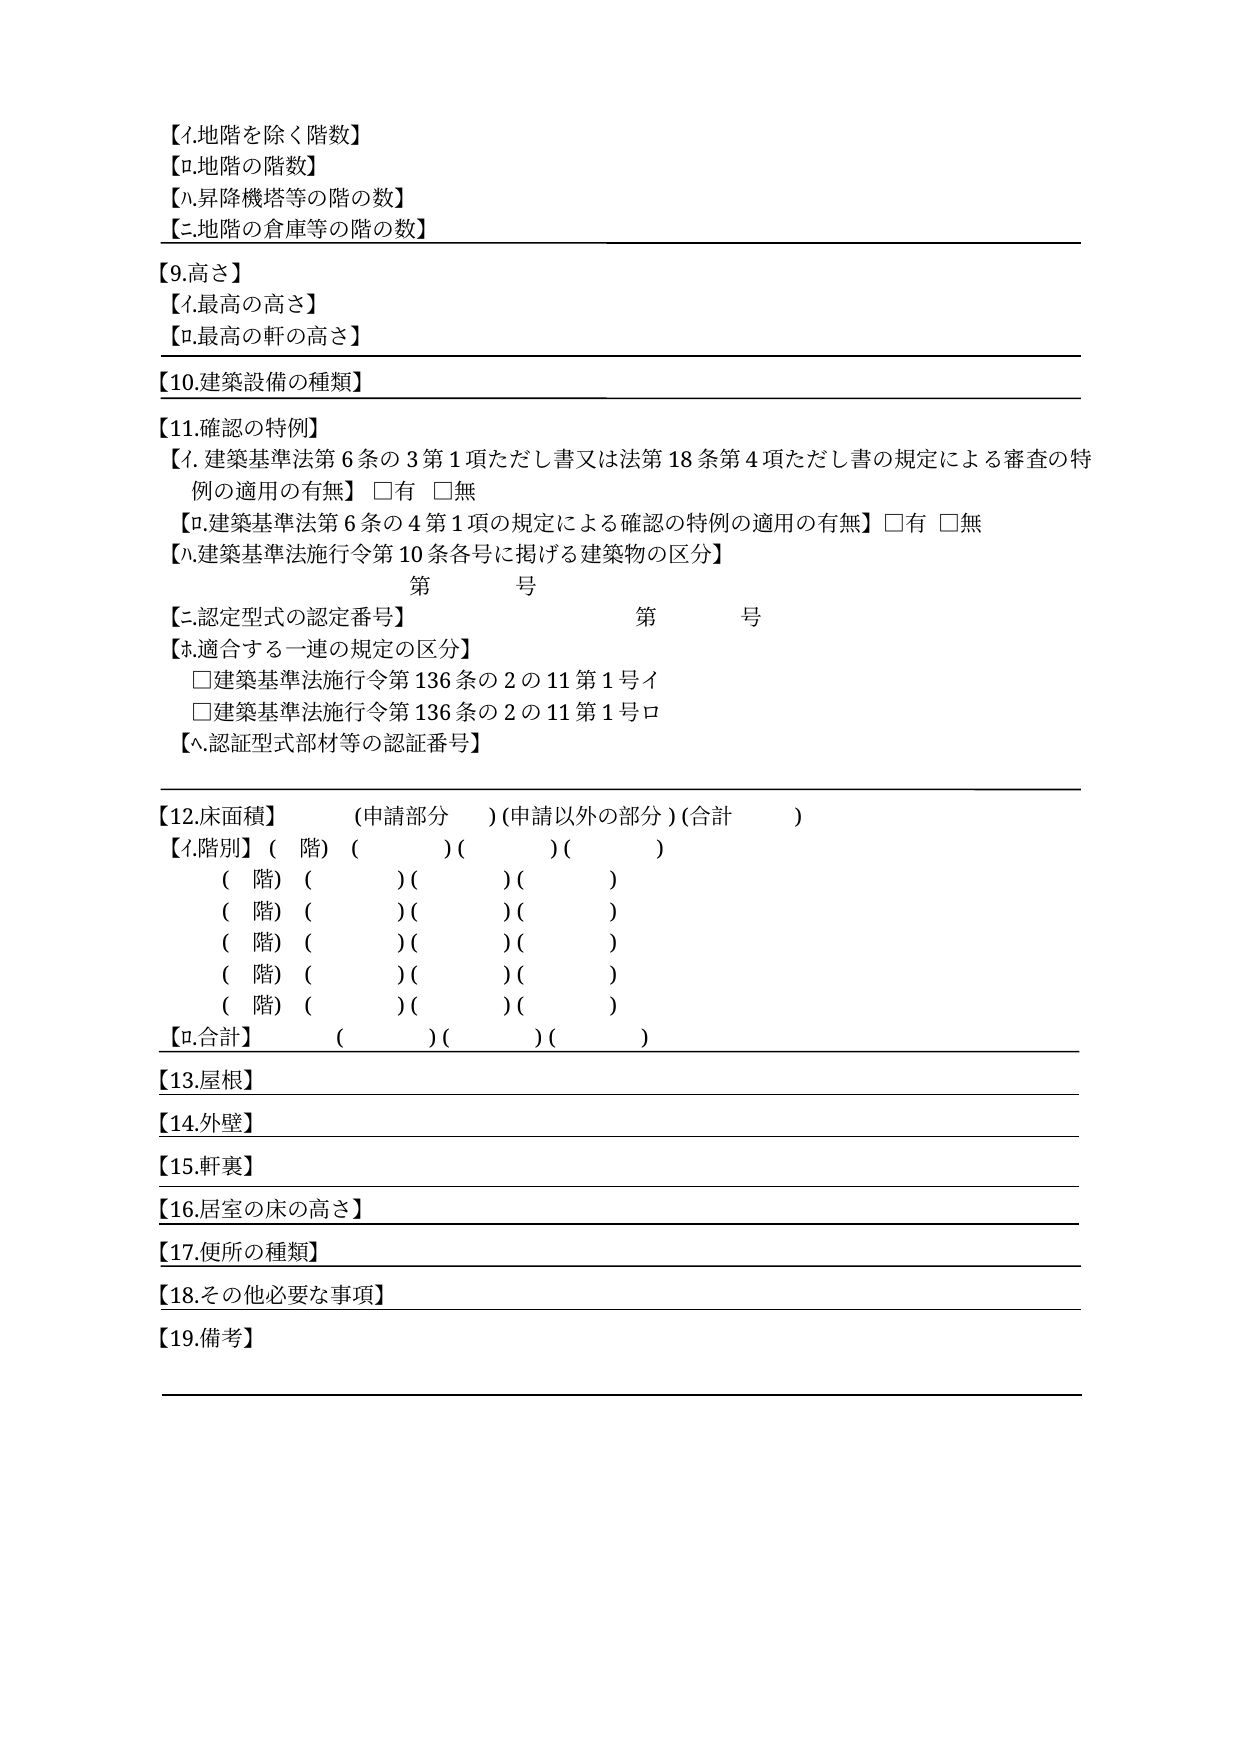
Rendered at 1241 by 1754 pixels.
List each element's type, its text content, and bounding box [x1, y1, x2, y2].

text 【11.確認の特例】 [148, 411, 1093, 443]
text 【ﾛ.最高の軒の高さ】 [148, 319, 1093, 350]
text 【ｲ. 建築基準法第6条の3第1項ただし書又は法第18条第4項ただし書の規定による審査の特例の適用の有無】 □有 □無 [148, 443, 1093, 506]
text 【ｲ.階別】 ( 階) ( ) ( ) ( ) [148, 831, 1093, 862]
text 【ﾎ.適合する一連の規定の区分】 [148, 632, 1093, 663]
text 【15.軒裏】 [148, 1149, 1093, 1181]
text 【ﾆ.地階の倉庫等の階の数】 [148, 213, 1093, 244]
text 【14.外壁】 [148, 1106, 1093, 1138]
text ( 階) ( ) ( ) ( ) [148, 926, 1093, 957]
text 【ﾆ.認定型式の認定番号】 第 号 [148, 600, 1093, 632]
text 【ﾛ.建築基準法第6条の4第1項の規定による確認の特例の適用の有無】□有 □無 [148, 506, 1093, 537]
text ( 階) ( ) ( ) ( ) [148, 957, 1093, 989]
text 【ﾛ.合計】 ( ) ( ) ( ) [148, 1020, 1093, 1052]
text 【ﾛ.地階の階数】 [148, 149, 1093, 181]
text 第 号 [148, 569, 1093, 600]
text 【ｲ.地階を除く階数】 [148, 118, 1093, 149]
text 【ﾍ.認証型式部材等の認証番号】 [148, 727, 1093, 758]
text 【18.その他必要な事項】 [148, 1278, 1093, 1310]
text □建築基準法施行令第136条の2の11第1号ロ [148, 695, 1093, 727]
text 【12.床面積】 (申請部分 ) (申請以外の部分 ) (合計 ) [148, 799, 1093, 831]
text 【17.便所の種類】 [148, 1235, 1093, 1267]
text 【9.高さ】 [148, 256, 1093, 287]
text 【ﾊ.建築基準法施行令第10条各号に掲げる建築物の区分】 [148, 537, 1093, 569]
text 【10.建築設備の種類】 [148, 365, 1093, 396]
text 【ｲ.最高の高さ】 [148, 287, 1093, 319]
text 【13.屋根】 [148, 1063, 1093, 1095]
text ( 階) ( ) ( ) ( ) [148, 894, 1093, 926]
text 【16.居室の床の高さ】 [148, 1192, 1093, 1224]
text ( 階) ( ) ( ) ( ) [148, 862, 1093, 894]
text □建築基準法施行令第136条の2の11第1号イ [148, 663, 1093, 695]
text ( 階) ( ) ( ) ( ) [148, 989, 1093, 1020]
text 【ﾊ.昇降機塔等の階の数】 [148, 181, 1093, 213]
text 【19.備考】 [148, 1321, 1093, 1353]
